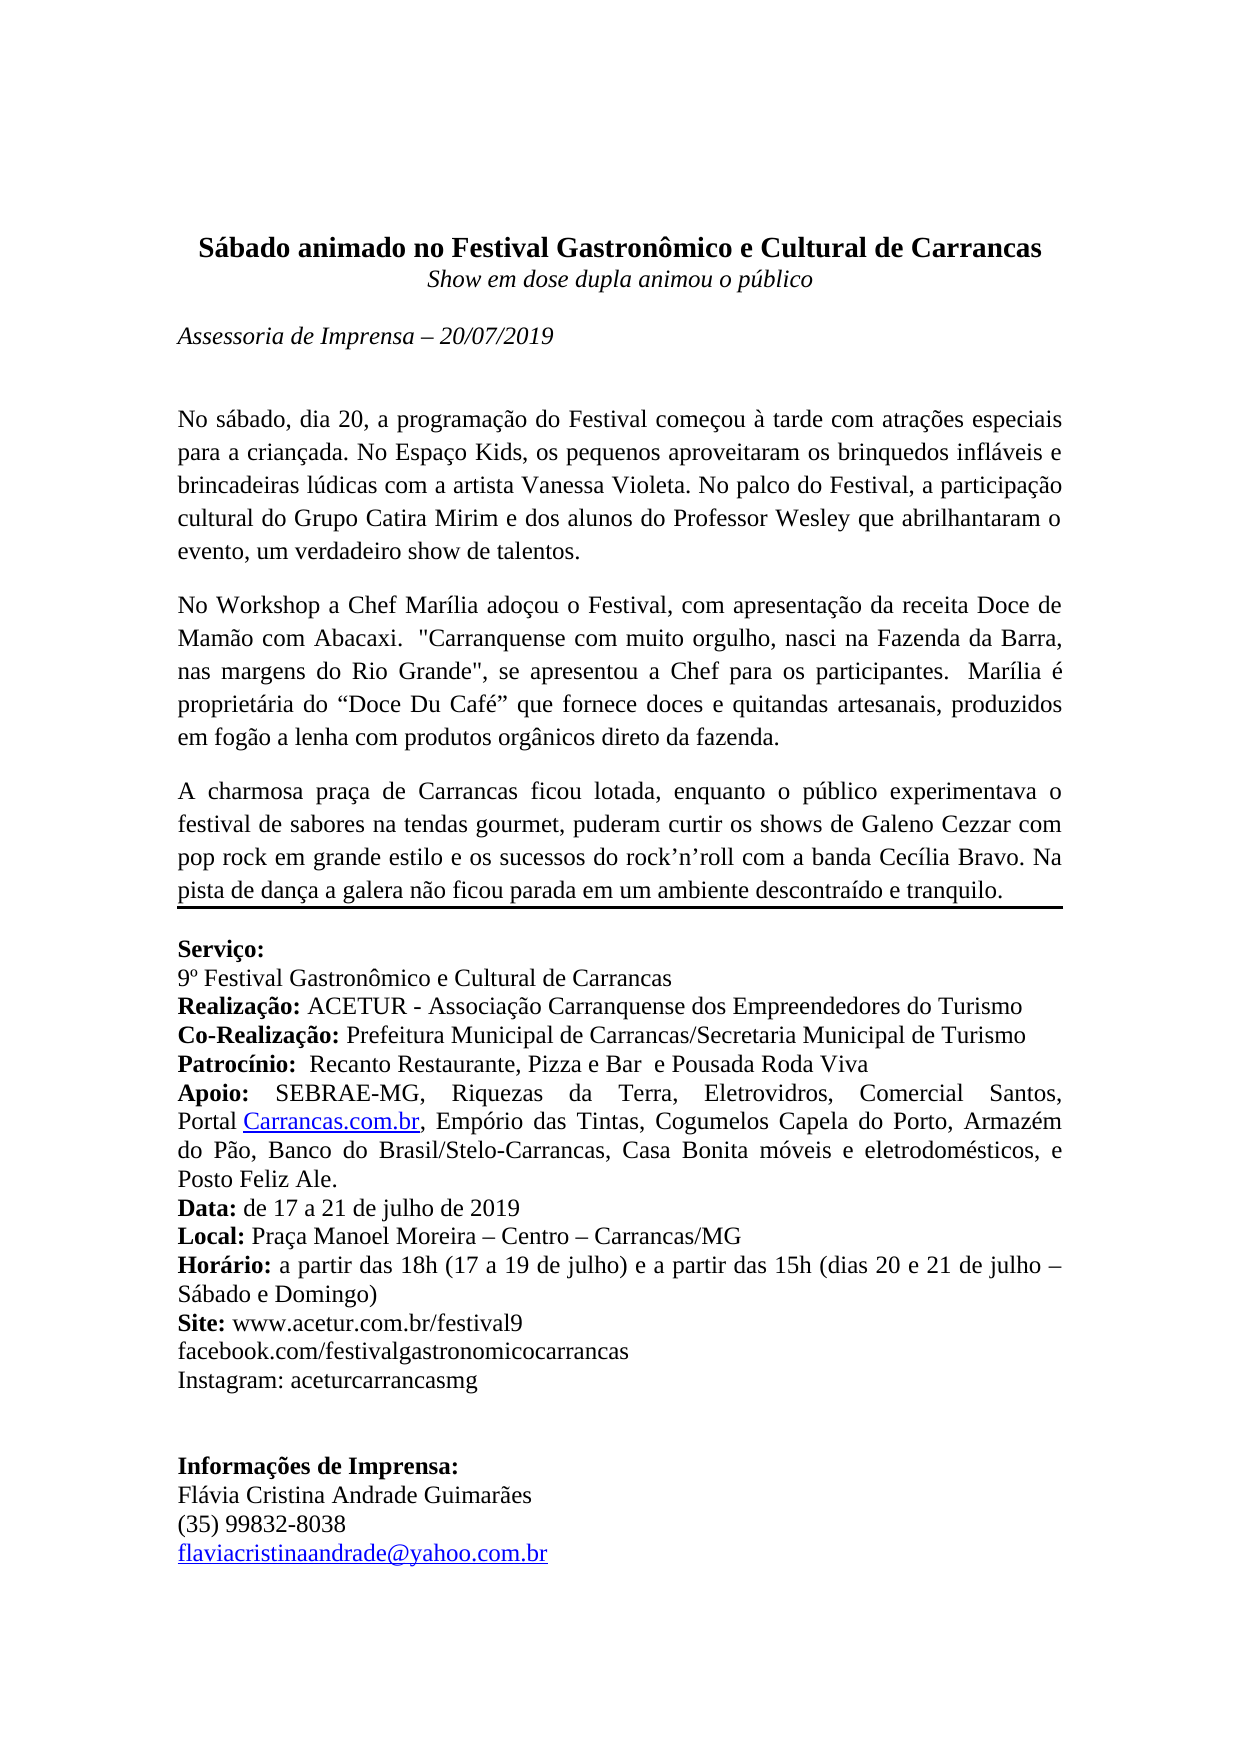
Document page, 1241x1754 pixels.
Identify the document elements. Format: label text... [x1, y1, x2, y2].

text Site: www.acetur.com.br/festival9 [177, 1308, 1063, 1336]
text Instagram: aceturcarrancasmg [177, 1365, 1063, 1394]
text flaviacristinaandrade@yahoo.com.br [177, 1538, 1063, 1566]
text Realização: ACETUR - Associação Carranquense dos Empreendedores do Turismo [177, 991, 1063, 1020]
text Patrocínio: Recanto Restaurante, Pizza e Bar e Pousada Roda Viva [177, 1049, 1063, 1078]
text 9º Festival Gastronômico e Cultural de Carrancas [177, 963, 1063, 991]
text No Workshop a Chef Marília adoçou o Festival, com apresentação da receita Doce de Mamão com Abacaxi. "Carranquense com muito orgulho, nasci na Fazenda da Barra, nas margens do Rio Grande", se apresentou a Chef para os participantes. Marília é proprietária do “Doce Du Café” que fornece doces e quitandas artesanais, produzidos em fogão a lenha com produtos orgânicos direto da fazenda. [177, 590, 1063, 751]
text Informações de Imprensa: [177, 1451, 1063, 1480]
text Horário: a partir das 18h (17 a 19 de julho) e a partir das 15h (dias 20 e 21 de julho – Sábado e Domingo) [177, 1250, 1063, 1308]
text Data: de 17 a 21 de julho de 2019 [177, 1193, 1063, 1221]
text A charmosa praça de Carrancas ficou lotada, enquanto o público experimentava o festival de sabores na tendas gourmet, puderam curtir os shows de Galeno Cezzar com pop rock em grande estilo e os sucessos do rock’n’roll com a banda Cecília Bravo. Na pista de dança a galera não ficou parada em um ambiente descontraído e tranquilo. [177, 776, 1063, 906]
text Local: Praça Manoel Moreira – Centro – Carrancas/MG [177, 1221, 1063, 1250]
text Show em dose dupla animou o público [177, 264, 1063, 292]
text No sábado, dia 20, a programação do Festival começou à tarde com atrações especiais para a criançada. No Espaço Kids, os pequenos aproveitaram os brinquedos infláveis e brincadeiras lúdicas com a artista Vanessa Violeta. No palco do Festival, a participação cultural do Grupo Catira Mirim e dos alunos do Professor Wesley que abrilhantaram o evento, um verdadeiro show de talentos. [177, 404, 1063, 565]
text Serviço: [177, 934, 1063, 963]
text Apoio: SEBRAE-MG, Riquezas da Terra, Eletrovidros, Comercial Santos, Portal Carrancas.com.br, Empório das Tintas, Cogumelos Capela do Porto, Armazém do Pão, Banco do Brasil/Stelo-Carrancas, Casa Bonita móveis e eletrodomésticos, e Posto Feliz Ale. [177, 1078, 1063, 1193]
text Co-Realização: Prefeitura Municipal de Carrancas/Secretaria Municipal de Turismo [177, 1020, 1063, 1049]
text Sábado animado no Festival Gastronômico e Cultural de Carrancas [177, 230, 1063, 264]
text (35) 99832-8038 [177, 1509, 1063, 1538]
text Flávia Cristina Andrade Guimarães [177, 1480, 1063, 1509]
text Assessoria de Imprensa – 20/07/2019 [177, 321, 1063, 350]
text facebook.com/festivalgastronomicocarrancas [177, 1336, 1063, 1365]
